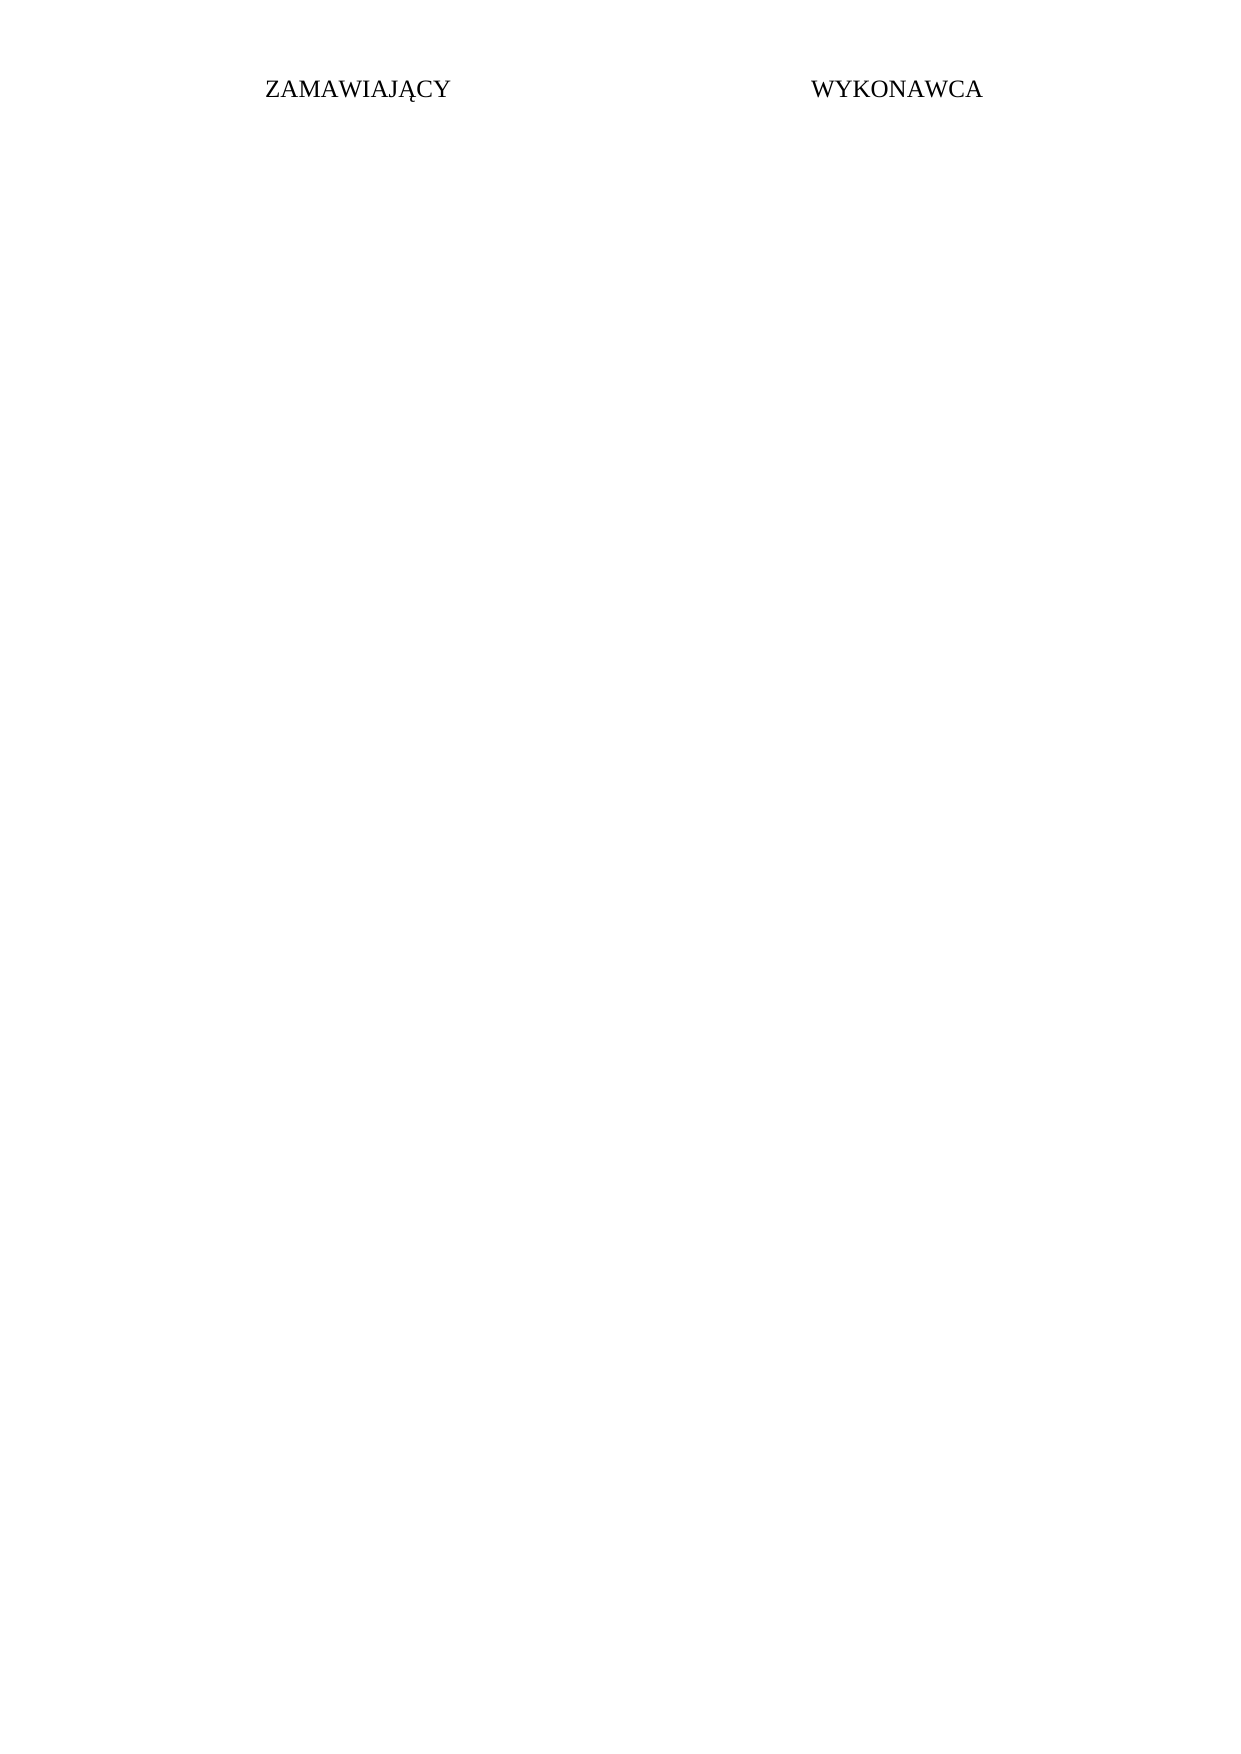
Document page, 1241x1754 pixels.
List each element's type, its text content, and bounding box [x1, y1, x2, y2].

table_cell ZAMAWIAJĄCY [89, 74, 627, 116]
table_cell WYKONAWCA [627, 74, 1167, 116]
